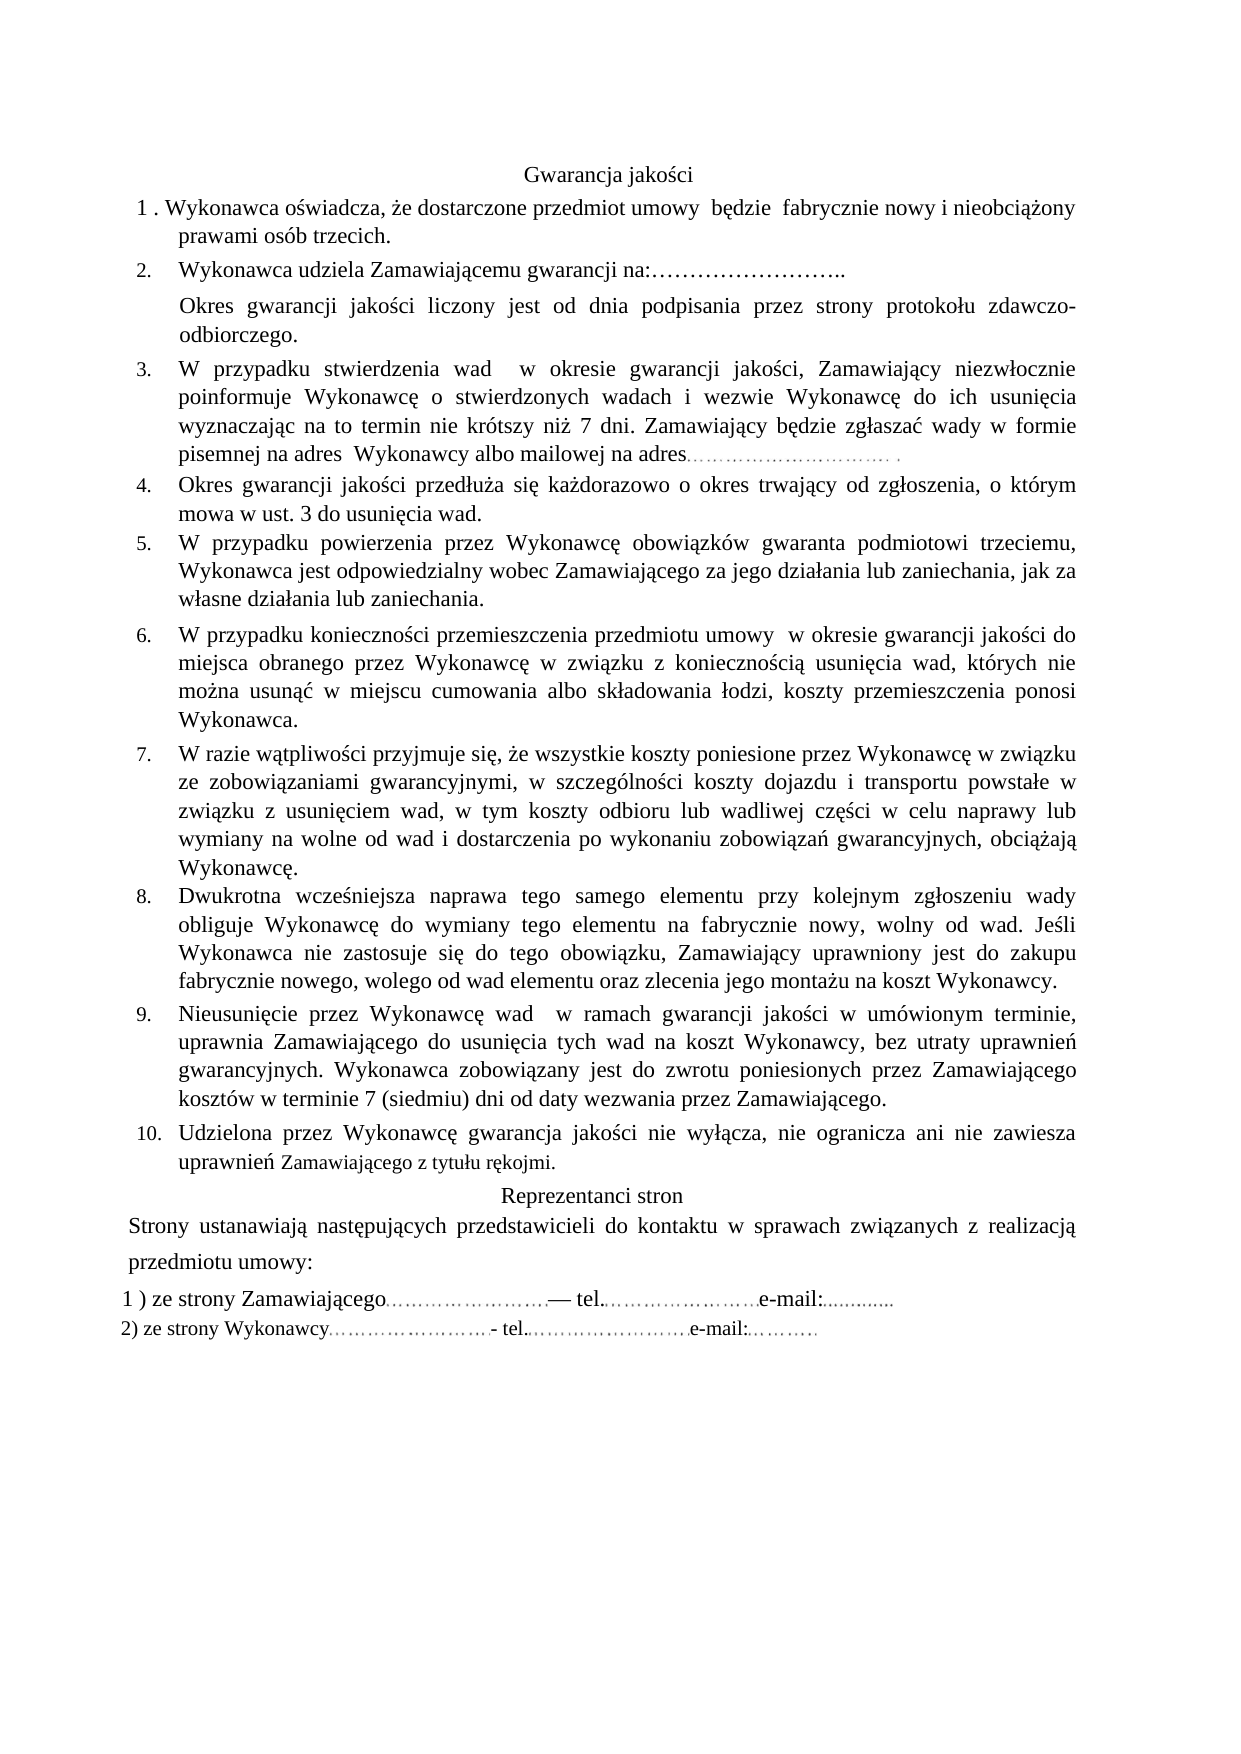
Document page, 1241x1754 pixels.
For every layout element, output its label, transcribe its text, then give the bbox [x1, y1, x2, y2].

list Okres gwarancji jakości przedłuża się każdorazowo o okres trwający od zgłoszenia, o którym mowa w ust. 3 do usunięcia wad. [136, 471, 1078, 526]
text Strony ustanawiają następujących przedstawicieli do kontaktu w sprawach związanych z realizacją przedmiotu umowy: [128, 1212, 1078, 1275]
list Nieusunięcie przez Wykonawcę wad w ramach gwarancji jakości w umówionym terminie, uprawnia Zamawiającego do usunięcia tych wad na koszt Wykonawcy, bez utraty uprawnień gwarancyjnych. Wykonawca zobowiązany jest do zwrotu poniesionych przez Zamawiającego kosztów w terminie 7 (siedmiu) dni od daty wezwania przez Zamawiającego. [136, 999, 1078, 1111]
text 1 . Wykonawca oświadcza, że dostarczone przedmiot umowy będzie fabrycznie nowy i nieobciążony prawami osób trzecich. [136, 194, 1078, 249]
list W razie wątpliwości przyjmuje się, że wszystkie koszty poniesione przez Wykonawcę w związku ze zobowiązaniami gwarancyjnymi, w szczególności koszty dojazdu i transportu powstałe w związku z usunięciem wad, w tym koszty odbioru lub wadliwej części w celu naprawy lub wymiany na wolne od wad i dostarczenia po wykonaniu zobowiązań gwarancyjnych, obciążają Wykonawcę. [136, 740, 1078, 880]
picture [329, 1332, 491, 1336]
list Udzielona przez Wykonawcę gwarancja jakości nie wyłącza, nie ogranicza ani nie zawiesza uprawnień Zamawiającego z tytułu rękojmi. [136, 1119, 1078, 1174]
list W przypadku konieczności przemieszczenia przedmiotu umowy w okresie gwarancji jakości do miejsca obranego przez Wykonawcę w związku z koniecznością usunięcia wad, których nie można usunąć w miejscu cumowania albo składowania łodzi, koszty przemieszczenia ponosi Wykonawca. [136, 621, 1078, 732]
picture [823, 1303, 893, 1307]
text 2) ze strony Wykonawcy- tel.e-mail: [121, 1316, 1079, 1340]
picture [605, 1303, 759, 1307]
list W przypadku powierzenia przez Wykonawcę obowiązków gwaranta podmiotowi trzeciemu, Wykonawca jest odpowiedzialny wobec Zamawiającego za jego działania lub zaniechania, jak za własne działania lub zaniechania. [136, 529, 1078, 612]
list Wykonawca udziela Zamawiającemu gwarancji na:…………………….. [136, 256, 1078, 282]
picture [386, 1303, 548, 1307]
picture [528, 1332, 690, 1336]
text 1 ) ze strony Zamawiającego— tel.e-mail: [122, 1285, 1078, 1311]
picture [748, 1332, 817, 1336]
subtitle Gwarancja jakości [138, 161, 1079, 187]
picture [687, 458, 900, 462]
list W przypadku stwierdzenia wad w okresie gwarancji jakości, Zamawiający niezwłocznie poinformuje Wykonawcę o stwierdzonych wadach i wezwie Wykonawcę do ich usunięcia wyznaczając na to termin nie krótszy niż 7 dni. Zamawiający będzie zgłaszać wady w formie pisemnej na adres Wykonawcy albo mailowej na adres [136, 355, 1078, 467]
list Dwukrotna wcześniejsza naprawa tego samego elementu przy kolejnym zgłoszeniu wady obliguje Wykonawcę do wymiany tego elementu na fabrycznie nowy, wolny od wad. Jeśli Wykonawca nie zastosuje się do tego obowiązku, Zamawiający uprawniony jest do zakupu fabrycznie nowego, wolego od wad elementu oraz zlecenia jego montażu na koszt Wykonawcy. [136, 882, 1078, 994]
text Okres gwarancji jakości liczony jest od dnia podpisania przez strony protokołu zdawczo-odbiorczego. [179, 292, 1078, 347]
subtitle Reprezentanci stron [138, 1182, 1046, 1208]
